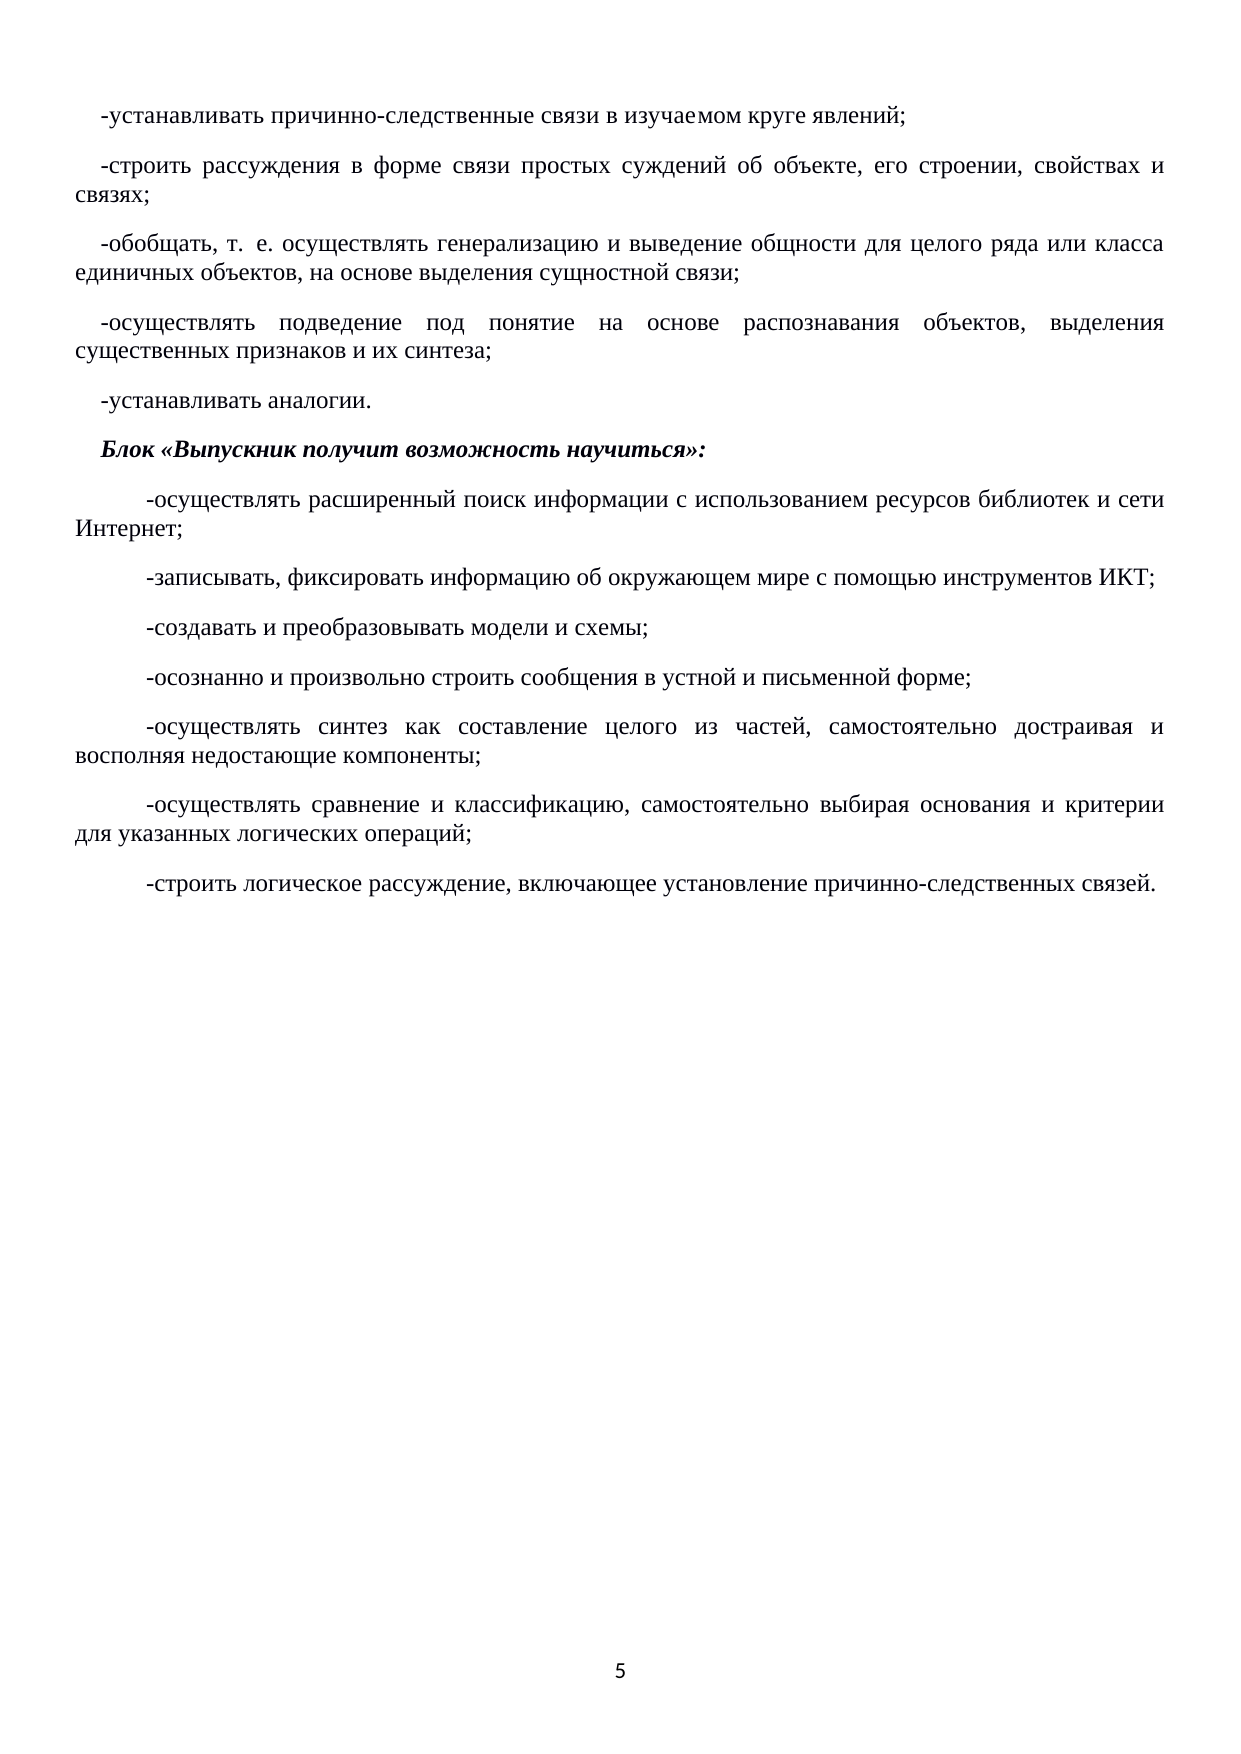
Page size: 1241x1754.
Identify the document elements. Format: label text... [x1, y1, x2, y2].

text -обобщать, т. е. осуществлять генерализацию и выведение общности для целого ряда или класса единичных объектов, на основе выделения сущностной связи; [75, 228, 1165, 286]
text -устанавливать причинно-следственные связи в изучаемом круге явлений; [75, 100, 1165, 129]
text -записывать, фиксировать информацию об окружающем мире с помощью инструментов ИКТ; [75, 562, 1165, 591]
text -устанавливать аналогии. [75, 385, 1165, 414]
text -строить логическое рассуждение, включающее установление причинно-следственных связей. [75, 868, 1165, 897]
text -осуществлять синтез как составление целого из частей, самостоятельно достраивая и восполняя недостающие компоненты; [75, 711, 1165, 769]
text -осуществлять подведение под понятие на основе распознавания объектов, выделения существенных признаков и их синтеза; [75, 307, 1165, 364]
text -осознанно и произвольно строить сообщения в устной и письменной форме; [75, 662, 1165, 690]
text Блок «Выпускник получит возможность научиться»: [75, 434, 1165, 463]
text -осуществлять расширенный поиск информации с использованием ресурсов библиотек и сети Интернет; [75, 484, 1165, 542]
text -строить рассуждения в форме связи простых суждений об объекте, его строении, свойствах и связях; [75, 150, 1165, 207]
text -осуществлять сравнение и классификацию, самостоятельно выбирая основания и критерии для указанных логических операций; [75, 789, 1165, 847]
text -создавать и преобразовывать модели и схемы; [75, 612, 1165, 641]
